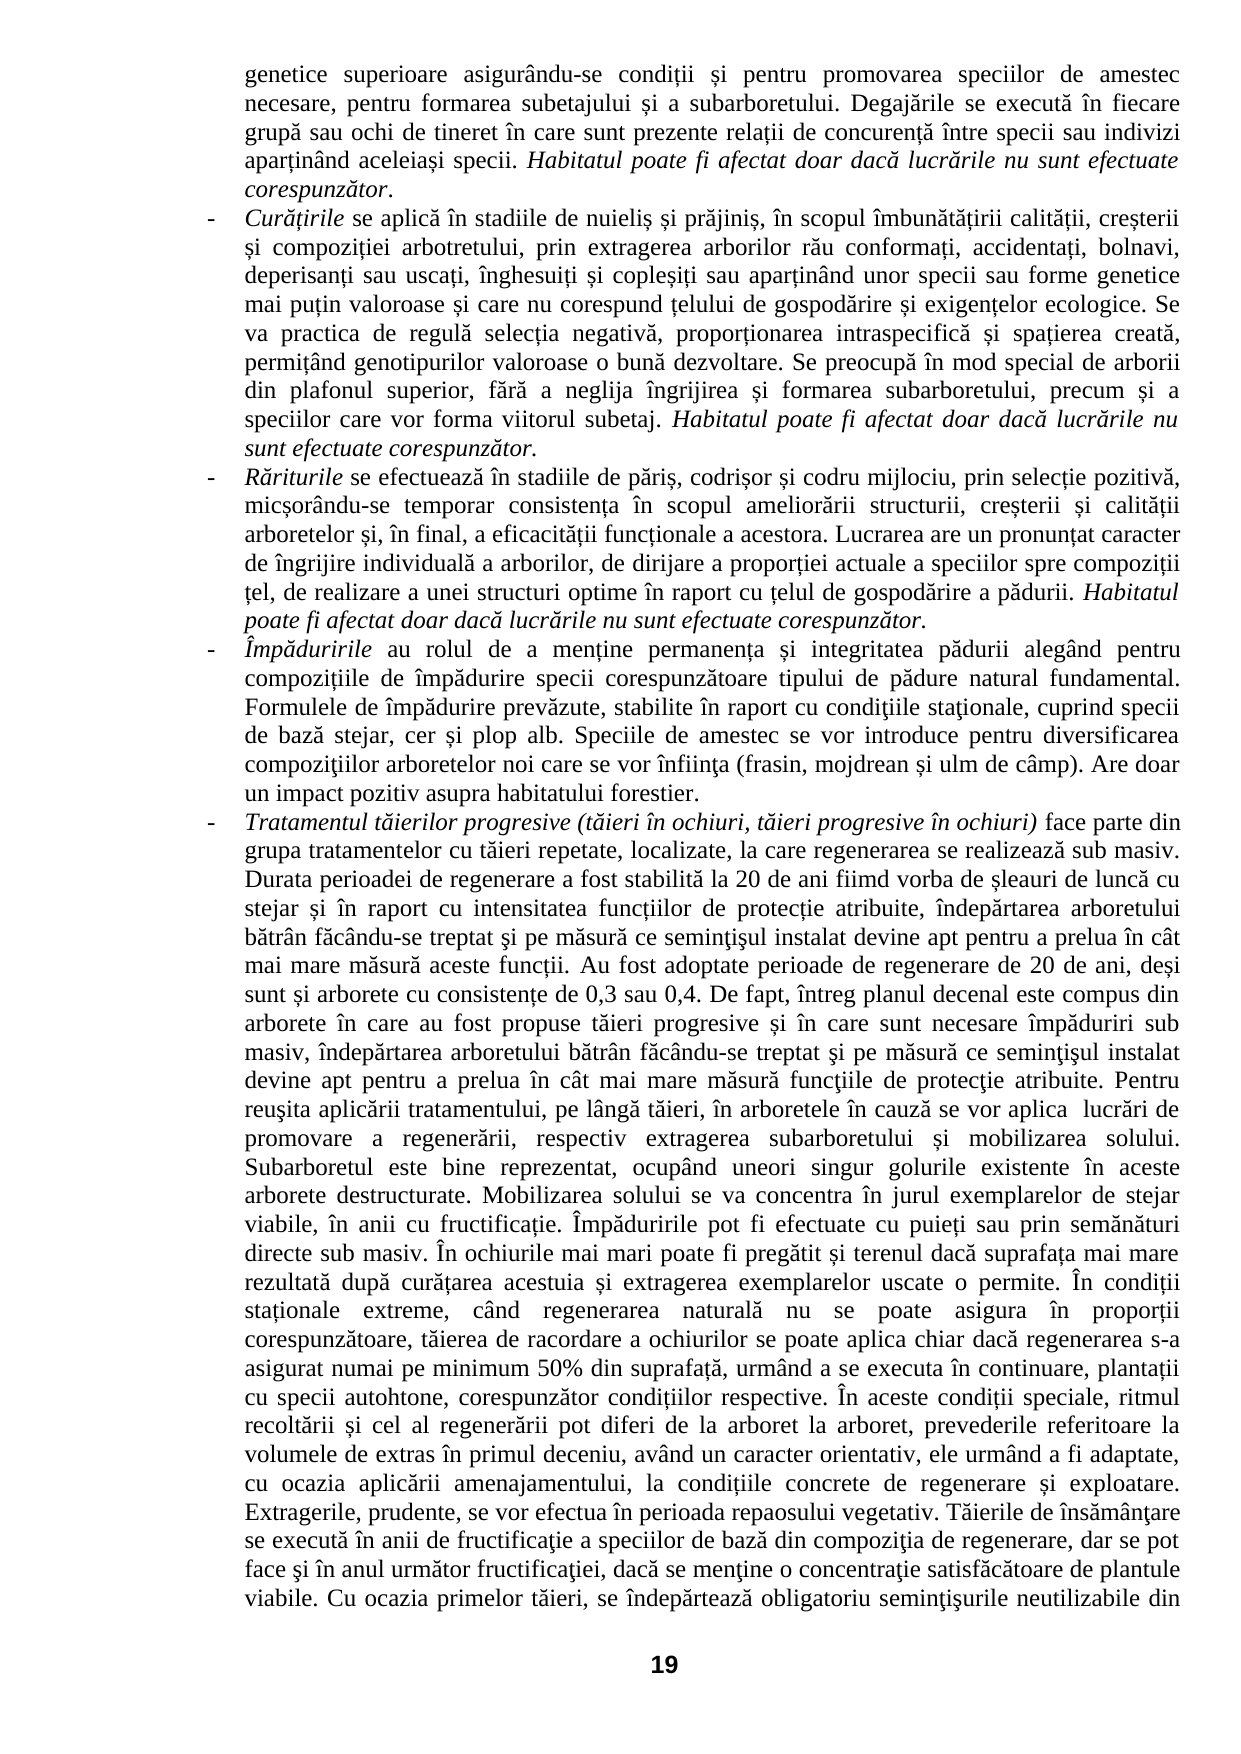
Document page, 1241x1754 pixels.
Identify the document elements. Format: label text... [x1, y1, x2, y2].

list Răriturile se efectuează în stadiile de păriș, codrișor și codru mijlociu, prin selecție pozitivă, micșorându-se temporar consistența în scopul ameliorării structurii, creșterii și calității arboretelor și, în final, a eficacității funcționale a acestora. Lucrarea are un pronunțat caracter de îngrijire individuală a arborilor, de dirijare a proporției actuale a speciilor spre compoziții țel, de realizare a unei structuri optime în raport cu țelul de gospodărire a pădurii. Habitatul poate fi afectat doar dacă lucrările nu sunt efectuate corespunzător. [207, 462, 1181, 634]
list Împăduririle au rolul de a menține permanența și integritatea pădurii alegând pentru compozițiile de împădurire specii corespunzătoare tipului de pădure natural fundamental. Formulele de împădurire prevăzute, stabilite în raport cu condiţiile staţionale, cuprind specii de bază stejar, cer și plop alb. Speciile de amestec se vor introduce pentru diversificarea compoziţiilor arboretelor noi care se vor înfiinţa (frasin, mojdrean și ulm de câmp). Are doar un impact pozitiv asupra habitatului forestier. [207, 634, 1181, 807]
list Curățirile se aplică în stadiile de nuieliș și prăjiniș, în scopul îmbunătățirii calității, creșterii și compoziției arbotretului, prin extragerea arborilor rău conformați, accidentați, bolnavi, deperisanți sau uscați, înghesuiți și copleșiți sau aparținând unor specii sau forme genetice mai puțin valoroase și care nu corespund țelului de gospodărire și exigențelor ecologice. Se va practica de regulă selecția negativă, proporționarea intraspecifică și spațierea creată, permițând genotipurilor valoroase o bună dezvoltare. Se preocupă în mod special de arborii din plafonul superior, fără a neglija îngrijirea și formarea subarboretului, precum și a speciilor care vor forma viitorul subetaj. Habitatul poate fi afectat doar dacă lucrările nu sunt efectuate corespunzător. [207, 203, 1181, 462]
